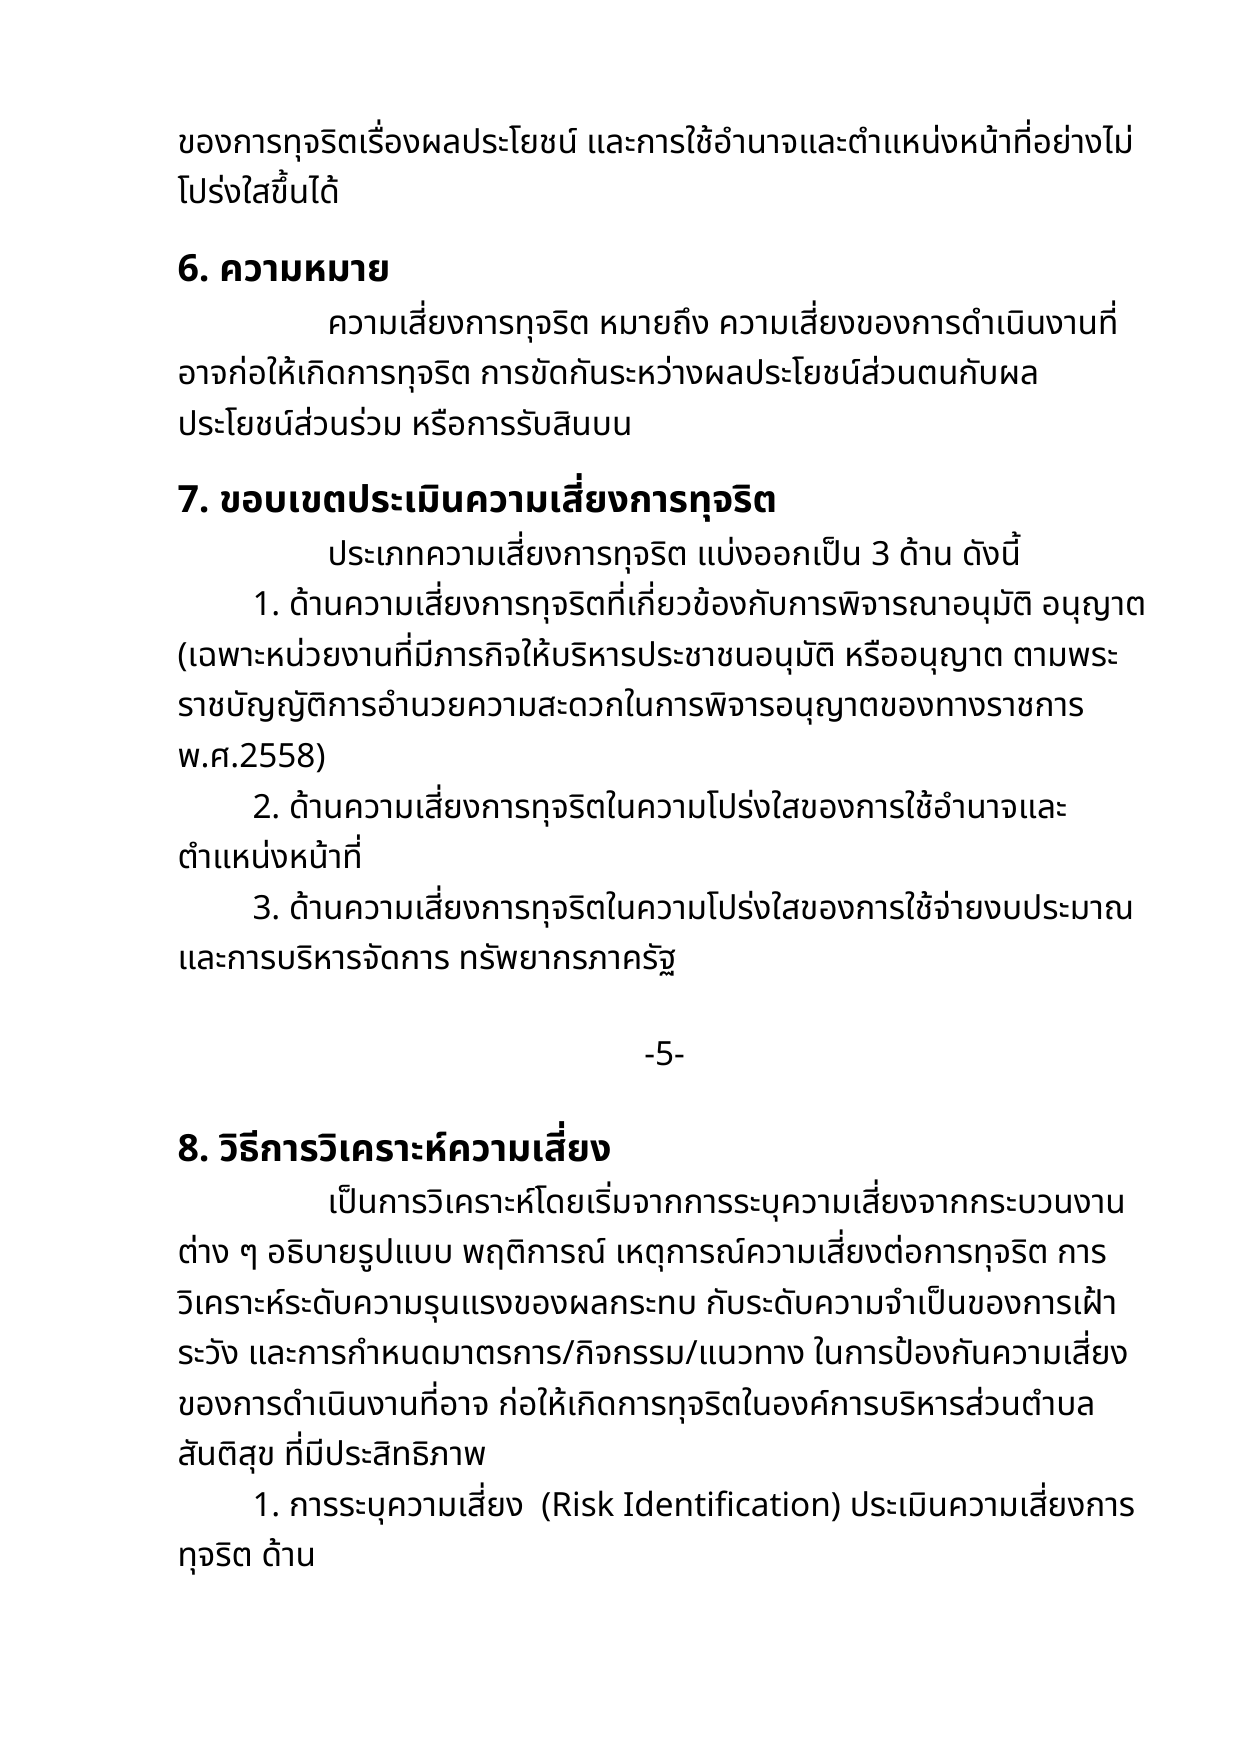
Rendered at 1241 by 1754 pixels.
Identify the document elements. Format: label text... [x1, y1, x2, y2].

text เป็นการวิเคราะห์โดยเริ่มจากการระบุความเสี่ยงจากกระบวนงานต่าง ๆ อธิบายรูปแบบ พฤติการณ์ เหตุการณ์ความเสี่ยงต่อการทุจริต การวิเคราะห์ระดับความรุนแรงของผลกระทบ กับระดับความจำเป็นของการเฝ้าระวัง และการกำหนดมาตรการ/กิจกรรม/แนวทาง ในการป้องกันความเสี่ยงของการดำเนินงานที่อาจ ก่อให้เกิดการทุจริตในองค์การบริหารส่วนตำบลสันติสุข ที่มีประสิทธิภาพ [177, 1178, 1152, 1481]
text 2. ด้านความเสี่ยงการทุจริตในความโปร่งใสของการใช้อำนาจและตำแหน่งหน้าที่ [177, 782, 1152, 883]
text 1. การระบุความเสี่ยง (Risk Identification) ประเมินความเสี่ยงการทุจริต ด้าน [177, 1481, 1152, 1582]
text 8. วิธีการวิเคราะห์ความเสี่ยง [177, 1121, 1152, 1178]
text 1. ด้านความเสี่ยงการทุจริตที่เกี่ยวข้องกับการพิจารณาอนุมัติ อนุญาต (เฉพาะหน่วยงานที่มีภารกิจให้บริหารประชาชนอนุมัติ หรืออนุญาต ตามพระราชบัญญัติการอำนวยความสะดวกในการพิจารอนุญาตของทางราชการ พ.ศ.2558) [177, 580, 1152, 782]
text 6. ความหมาย [177, 242, 1152, 299]
text 3. ด้านความเสี่ยงการทุจริตในความโปร่งใสของการใช้จ่ายงบประมาณและการบริหารจัดการ ทรัพยากรภาครัฐ [177, 883, 1152, 984]
text 7. ขอบเขตประเมินความเสี่ยงการทุจริต [177, 473, 1152, 529]
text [177, 118, 1152, 219]
text ประเภทความเสี่ยงการทุจริต แบ่งออกเป็น 3 ด้าน ดังนี้ [177, 529, 1152, 580]
text ความเสี่ยงการทุจริต หมายถึง ความเสี่ยงของการดำเนินงานที่อาจก่อให้เกิดการทุจริต การขัดกันระหว่างผลประโยชน์ส่วนตนกับผลประโยชน์ส่วนร่วม หรือการรับสินบน [177, 299, 1152, 450]
text -5- [177, 1030, 1152, 1075]
